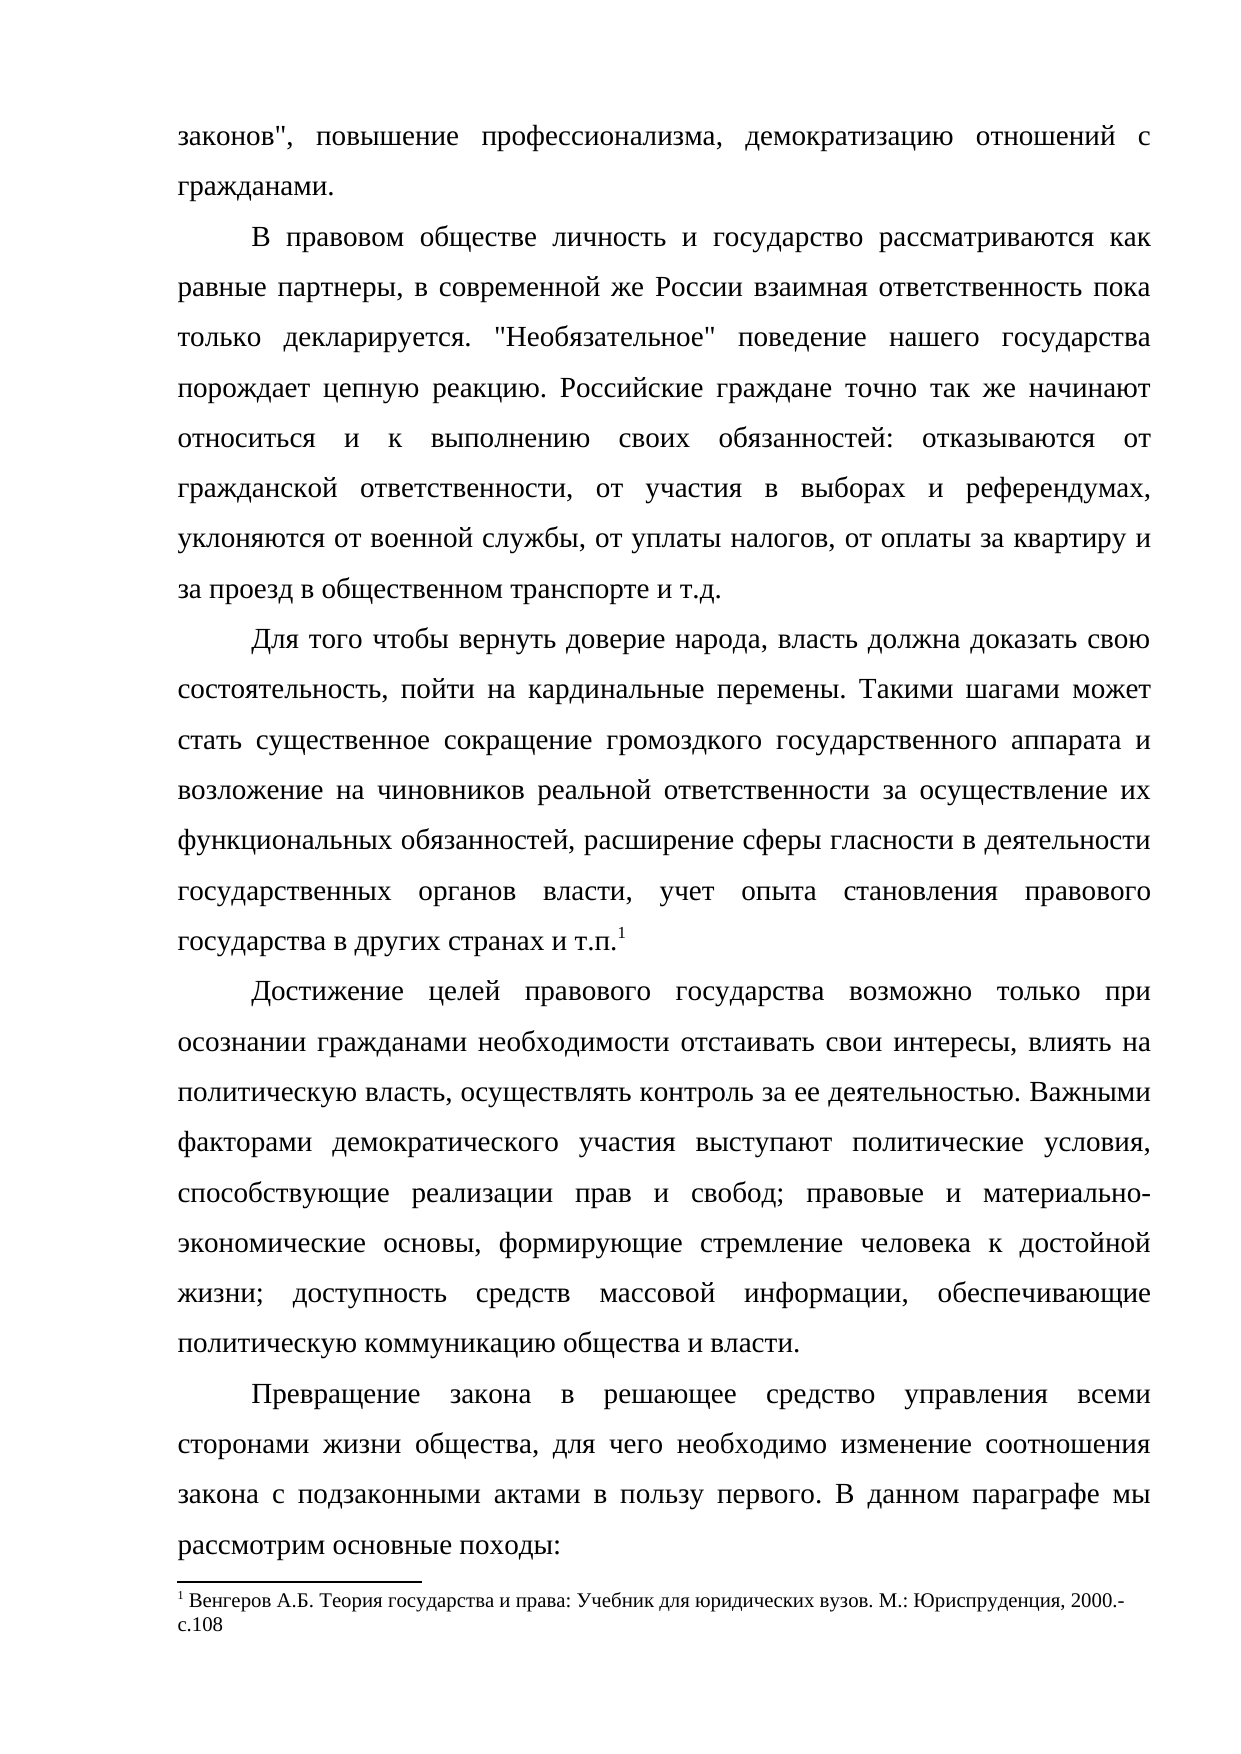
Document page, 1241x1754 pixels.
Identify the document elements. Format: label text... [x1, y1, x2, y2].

text Достижение целей правового государства возможно только при осознании гражданами необходимости отстаивать свои интересы, влиять на политическую власть, осуществлять контроль за ее деятельностью. Важными факторами демократического участия выступают политические условия, способствующие реализации прав и свобод; правовые и материально-экономические основы, формирующие стремление человека к достойной жизни; доступность средств массовой информации, обеспечивающие политическую коммуникацию общества и власти. [177, 973, 1152, 1359]
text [177, 118, 1152, 202]
text В правовом обществе личность и государство рассматриваются как равные партнеры, в современной же России взаимная ответственность пока только декларируется. "Необязательное" поведение нашего государства порождает цепную реакцию. Российские граждане точно так же начинают относиться и к выполнению своих обязанностей: отказываются от гражданской ответственности, от участия в выборах и референдумах, уклоняются от военной службы, от уплаты налогов, от оплаты за квартиру и за проезд в общественном транспорте и т.д. [177, 219, 1152, 604]
text Превращение закона в решающее средство управления всеми сторонами жизни общества, для чего необходимо изменение соотношения закона с подзаконными актами в пользу первого. В данном параграфе мы рассмотрим основные походы: [177, 1376, 1152, 1560]
text Для того чтобы вернуть доверие народа, власть должна доказать свою состоятельность, пойти на кардинальные перемены. Такими шагами может стать существенное сокращение громоздкого государственного аппарата и возложение на чиновников реальной ответственности за осуществление их функциональных обязанностей, расширение сферы гласности в деятельности государственных органов власти, учет опыта становления правового государства в других странах и т.п. [177, 621, 1152, 957]
